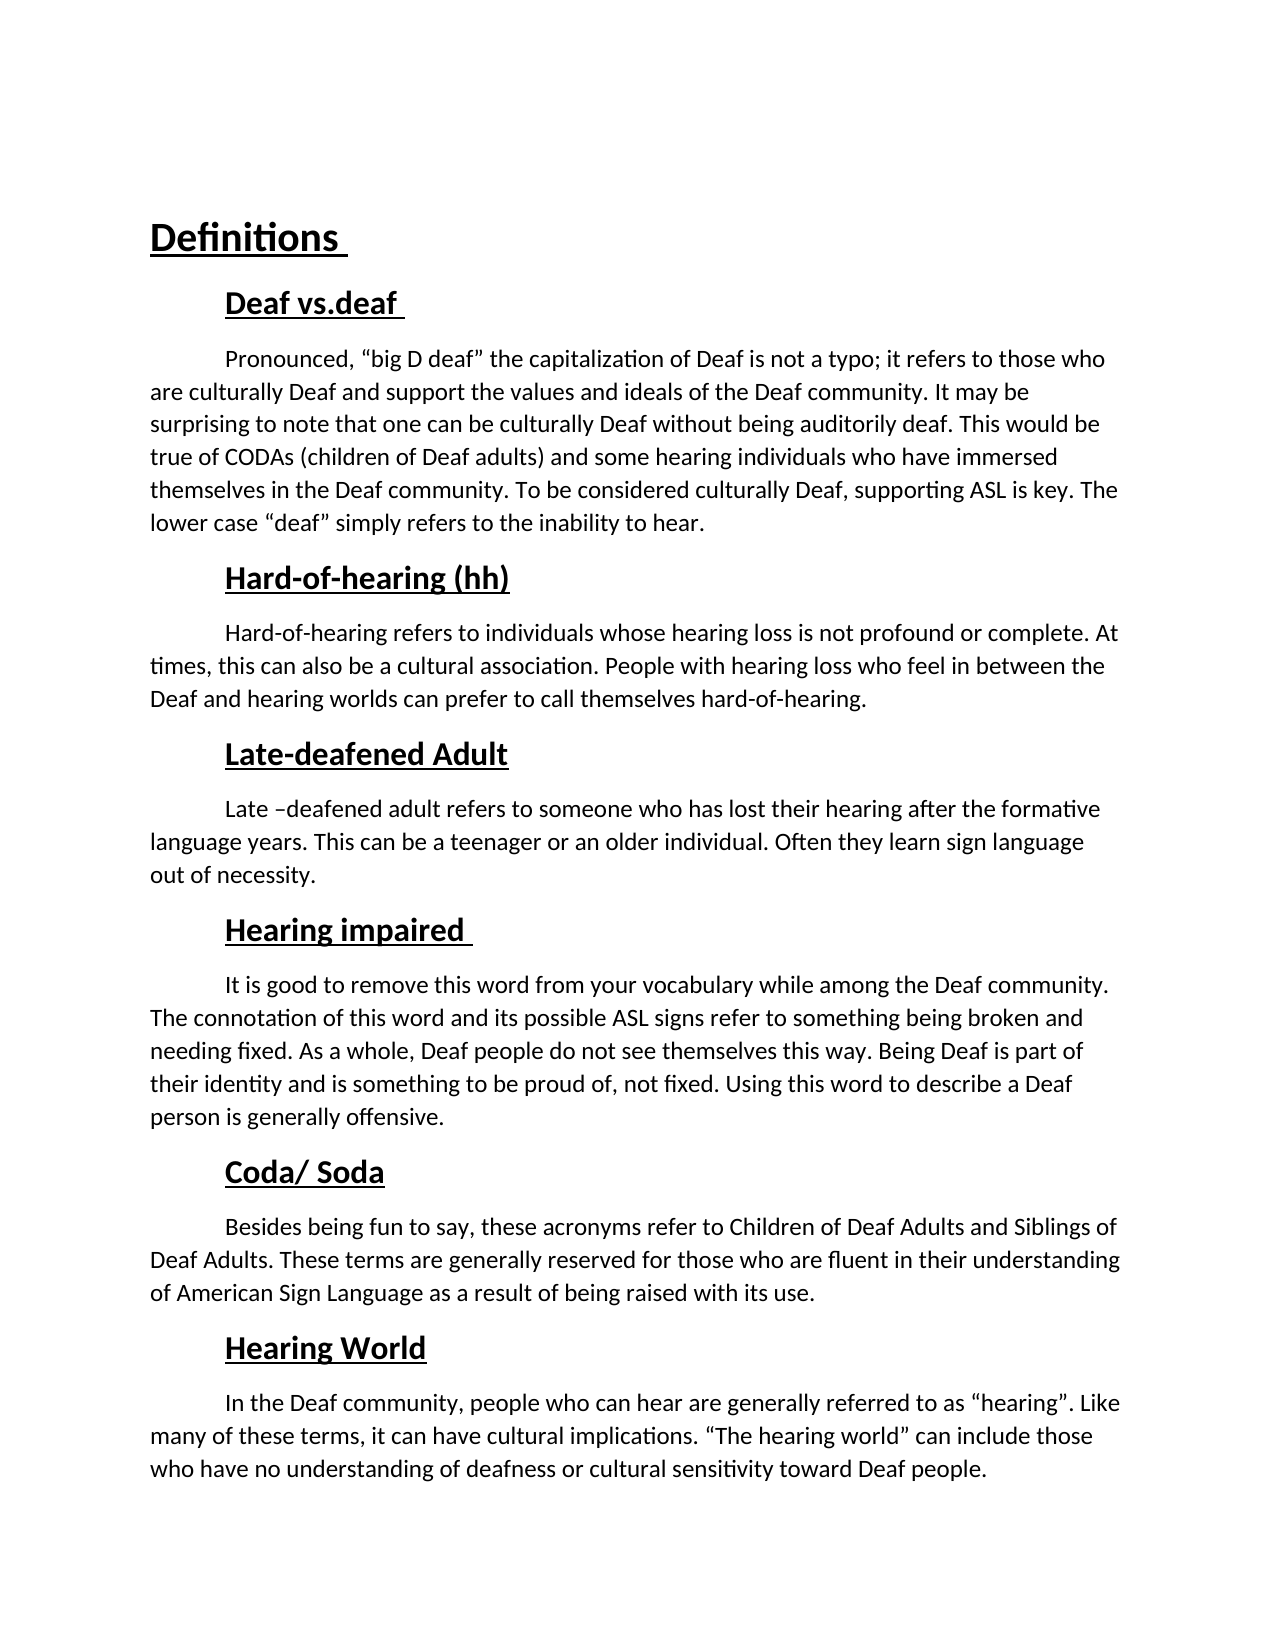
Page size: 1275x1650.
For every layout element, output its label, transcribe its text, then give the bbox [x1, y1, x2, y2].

text Late-deafened Adult [150, 733, 1125, 774]
text Coda/ Soda [150, 1151, 1125, 1192]
text Deaf vs.deaf [150, 282, 1125, 323]
text Besides being fun to say, these acronyms refer to Children of Deaf Adults and Siblings of Deaf Adults. These terms are generally reserved for those who are fluent in their understanding of American Sign Language as a result of being raised with its use. [150, 1212, 1125, 1308]
text Hearing World [150, 1327, 1125, 1368]
text Pronounced, “big D deaf” the capitalization of Deaf is not a typo; it refers to those who are culturally Deaf and support the values and ideals of the Deaf community. It may be surprising to note that one can be culturally Deaf without being auditorily deaf. This would be true of CODAs (children of Deaf adults) and some hearing individuals who have immersed themselves in the Deaf community. To be considered culturally Deaf, supporting ASL is key. The lower case “deaf” simply refers to the inability to hear. [150, 343, 1125, 538]
text Hard-of-hearing refers to individuals whose hearing loss is not profound or complete. At times, this can also be a cultural association. People with hearing loss who feel in between the Deaf and hearing worlds can prefer to call themselves hard-of-hearing. [150, 618, 1125, 714]
text It is good to remove this word from your vocabulary while among the Deaf community. The connotation of this word and its possible ASL signs refer to something being broken and needing fixed. As a whole, Deaf people do not see themselves this way. Being Deaf is part of their identity and is something to be proud of, not fixed. Using this word to describe a Deaf person is generally offensive. [150, 970, 1125, 1132]
text Hearing impaired [150, 909, 1125, 950]
text Late –deafened adult refers to someone who has lost their hearing after the formative language years. This can be a teenager or an older individual. Often they learn sign language out of necessity. [150, 794, 1125, 890]
text Definitions [150, 211, 1125, 261]
text In the Deaf community, people who can hear are generally referred to as “hearing”. Like many of these terms, it can have cultural implications. “The hearing world” can include those who have no understanding of deafness or cultural sensitivity toward Deaf people. [150, 1388, 1125, 1484]
text Hard-of-hearing (hh) [150, 557, 1125, 598]
